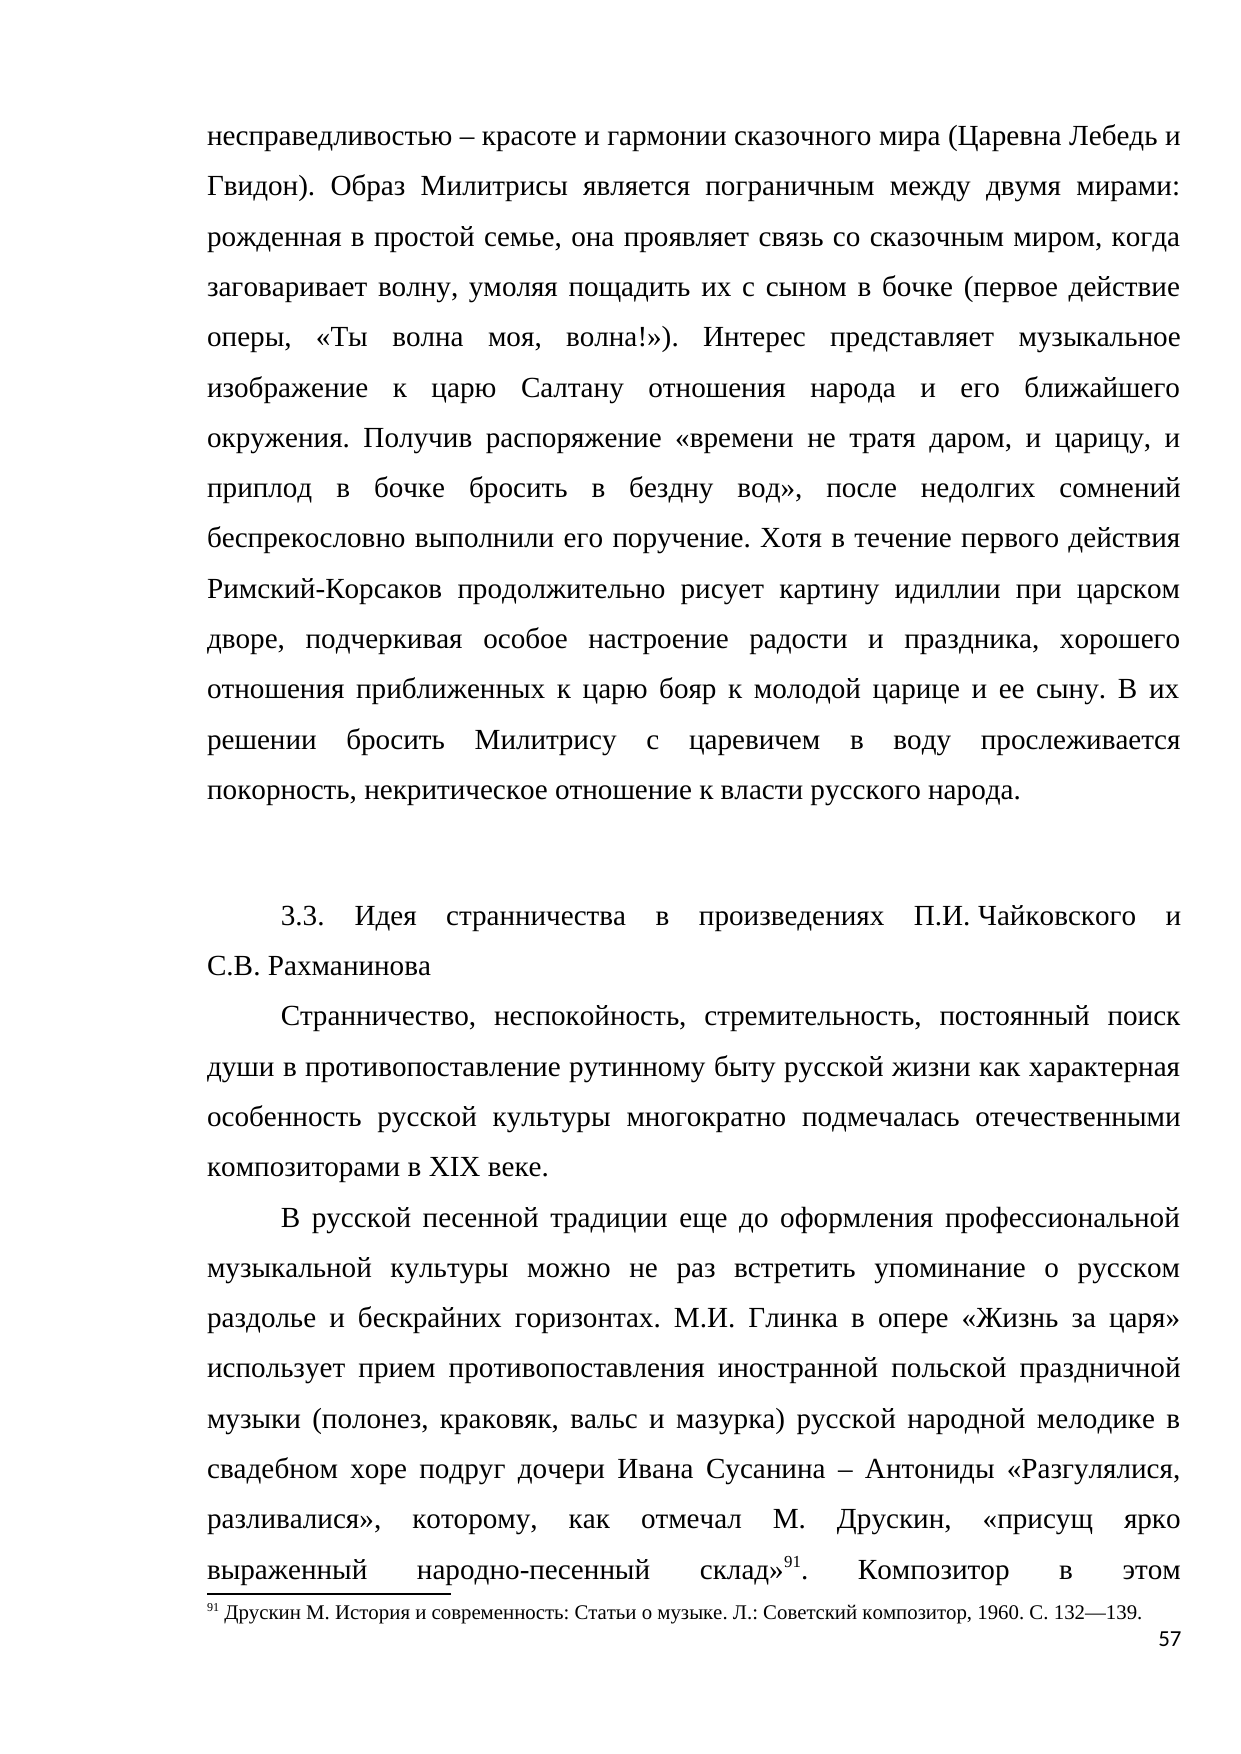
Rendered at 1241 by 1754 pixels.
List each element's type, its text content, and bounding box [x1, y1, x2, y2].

list Идея странничества в произведениях П.И. Чайковского и С.В. Рахманинова [207, 898, 1181, 982]
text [207, 118, 1181, 806]
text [207, 1200, 1181, 1585]
text Странничество, неспокойность, стремительность, постоянный поиск души в противопоставление рутинному быту русской жизни как характерная особенность русской культуры многократно подмечалась отечественными композиторами в XIX веке. [207, 998, 1181, 1183]
